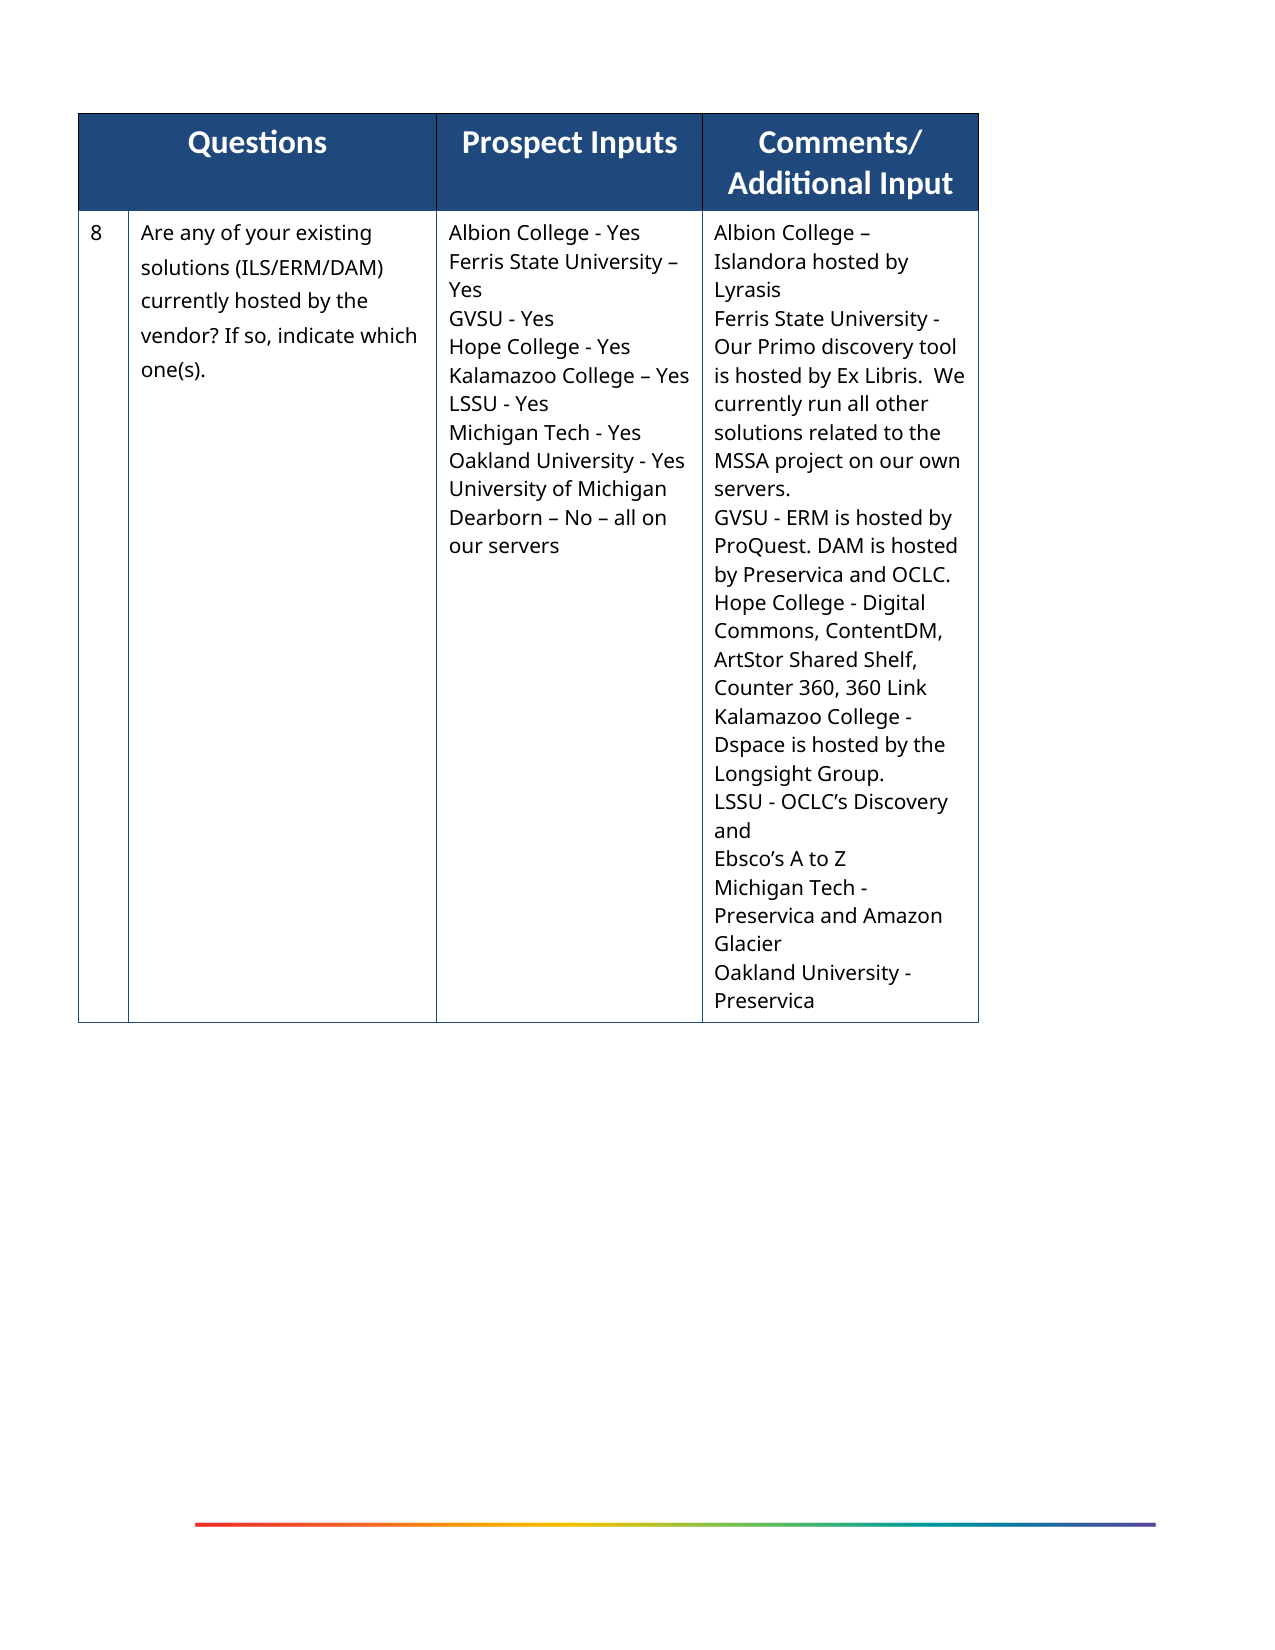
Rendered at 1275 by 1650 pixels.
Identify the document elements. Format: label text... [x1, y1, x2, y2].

table_header Prospect Inputs [437, 114, 702, 210]
table_cell 8 [79, 211, 128, 1022]
table_cell Albion College - Yes Ferris State University – Yes GVSU - Yes Hope College - Yes Kalamazoo College – Yes LSSU - Yes Michigan Tech - Yes Oakland University - Yes University of Michigan Dearborn – No – all on our servers [437, 211, 702, 1022]
table_header Questions [79, 114, 436, 210]
table_header Comments/Additional Input [703, 114, 978, 210]
table_cell Are any of your existing solutions (ILS/ERM/DAM) currently hosted by the vendor? If so, indicate which one(s). [129, 211, 436, 1022]
table_cell Albion College – Islandora hosted by Lyrasis Ferris State University - Our Primo discovery tool is hosted by Ex Libris. We currently run all other solutions related to the MSSA project on our own servers. GVSU - ERM is hosted by ProQuest. DAM is hosted by Preservica and OCLC. Hope College - Digital Commons, ContentDM, ArtStor Shared Shelf, Counter 360, 360 Link Kalamazoo College - Dspace is hosted by the Longsight Group. LSSU - OCLC’s Discovery and Ebsco’s A to Z Michigan Tech - Preservica and Amazon Glacier Oakland University - Preservica [703, 211, 978, 1022]
